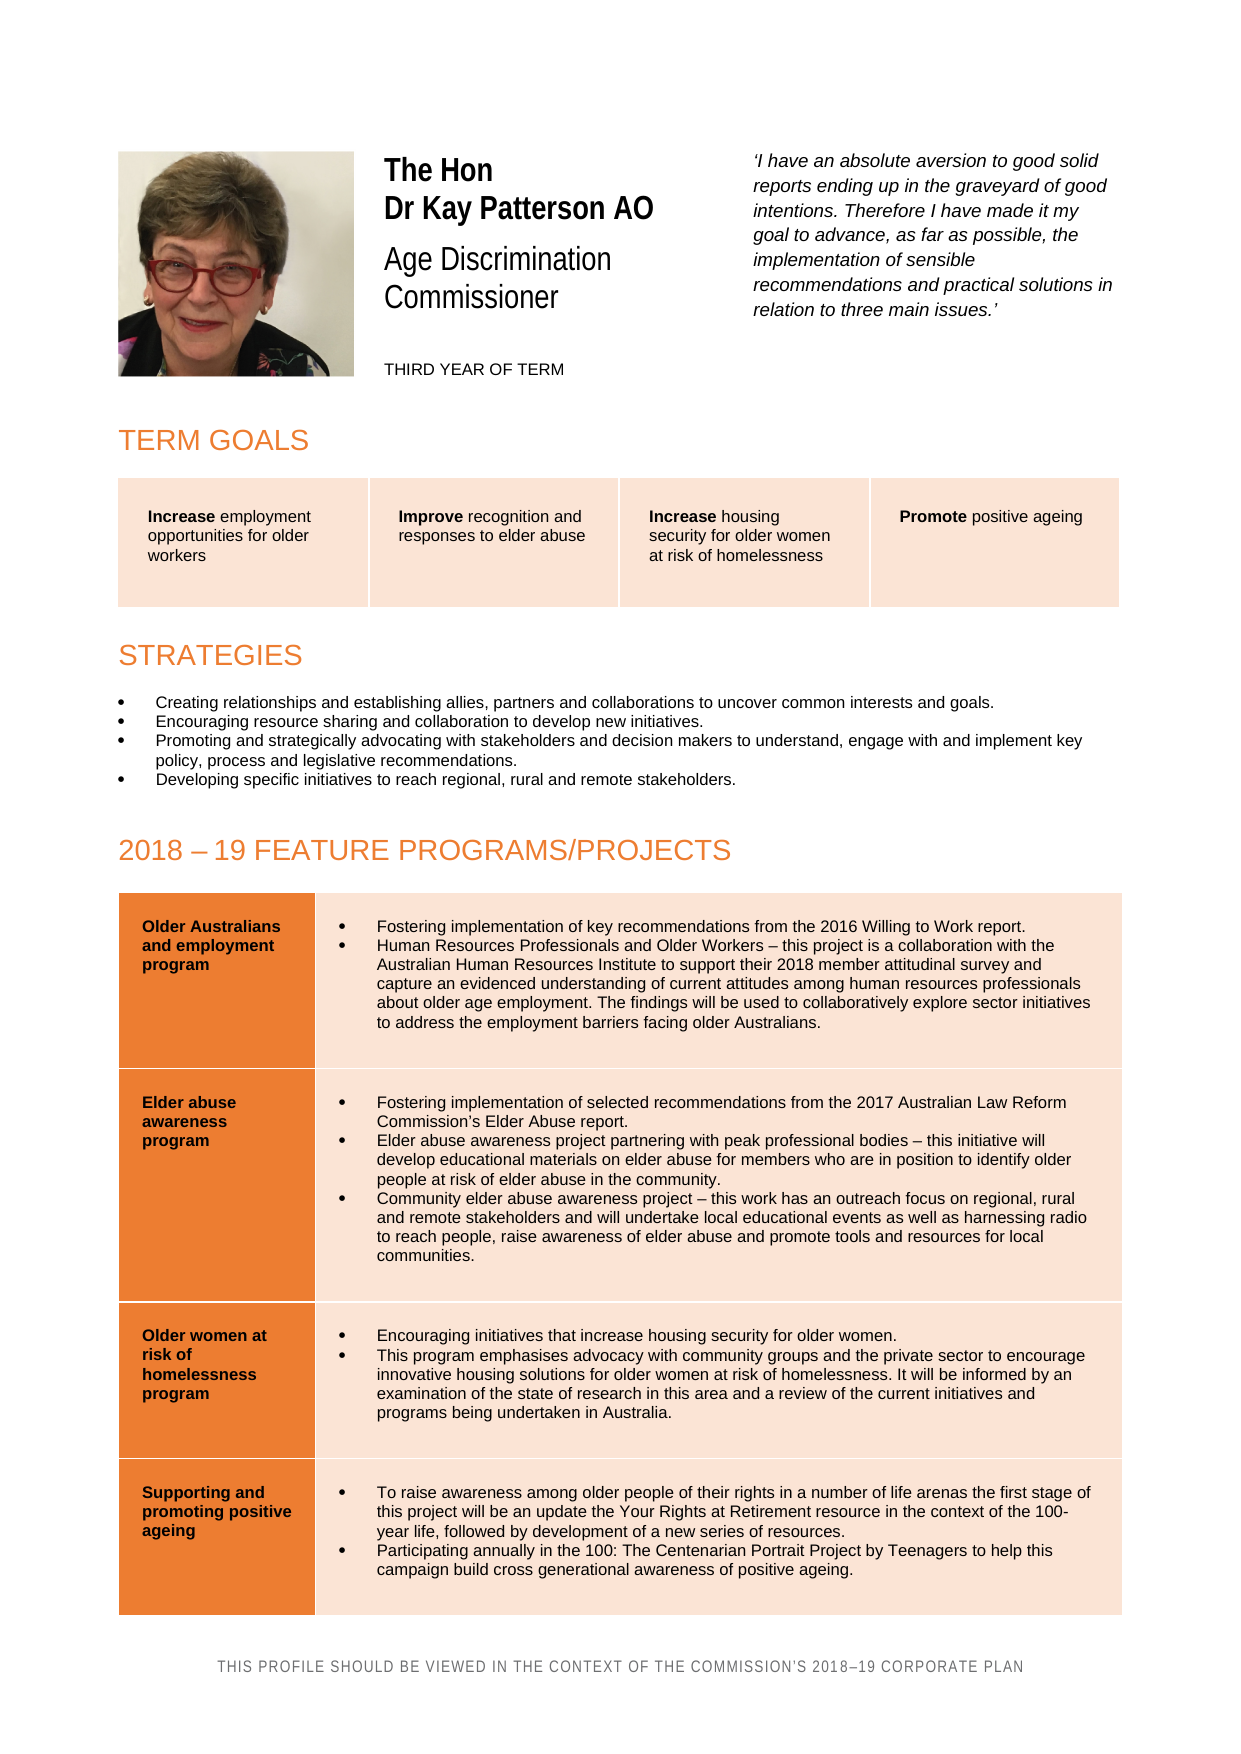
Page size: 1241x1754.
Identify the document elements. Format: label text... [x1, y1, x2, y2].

list Promoting and strategically advocating with stakeholders and decision makers to understand, engage with and implement key policy, process and legislative recommendations. [118, 731, 1122, 770]
table_cell Encouraging initiatives that increase housing security for older women. This program emphasises advocacy with community groups and the private sector to encourage innovative housing solutions for older women at risk of homelessness. It will be informed by an examination of the state of research in this area and a review of the current initiatives and programs being undertaken in Australia. [316, 1303, 1122, 1458]
table_cell Fostering implementation of selected recommendations from the 2017 Australian Law Reform Commission’s Elder Abuse report. Elder abuse awareness project partnering with peak professional bodies – this initiative will develop educational materials on elder abuse for members who are in position to identify older people at risk of elder abuse in the community. Community elder abuse awareness project – this work has an outreach focus on regional, rural and remote stakeholders and will undertake local educational events as well as harnessing radio to reach people, raise awareness of elder abuse and promote tools and resources for local communities. [316, 1069, 1122, 1301]
table_cell To raise awareness among older people of their rights in a number of life arenas the first stage of this project will be an update the Your Rights at Retirement resource in the context of the 100-year life, followed by development of a new series of resources. Participating annually in the 100: The Centenarian Portrait Project by Teenagers to help this campaign build cross generational awareness of positive ageing. [316, 1459, 1122, 1615]
table_header Older Australians and employment program [119, 893, 315, 1068]
table_header Improve recognition and responses to elder abuse [370, 478, 618, 607]
table_header ‘I have an absolute aversion to good solid reports ending up in the graveyard of good intentions. Therefore I have made it my goal to advance, as far as possible, the implementation of sensible recommendations and practical solutions in relation to three main issues.’ [753, 150, 1120, 391]
subtitle TERM GOALS [118, 423, 1122, 457]
list Developing specific initiatives to reach regional, rural and remote stakeholders. [118, 770, 1122, 789]
table_header Promote positive ageing [871, 478, 1119, 607]
table_cell Elder abuse awareness program [119, 1069, 315, 1301]
table_header Fostering implementation of key recommendations from the 2016 Willing to Work report. Human Resources Professionals and Older Workers – this project is a collaboration with the Australian Human Resources Institute to support their 2018 member attitudinal survey and capture an evidenced understanding of current attitudes among human resources professionals about older age employment. The findings will be used to collaboratively explore sector initiatives to address the employment barriers facing older Australians. [316, 893, 1122, 1068]
subtitle STRATEGIES [118, 638, 1122, 672]
list Creating relationships and establishing allies, partners and collaborations to uncover common interests and goals. [118, 693, 1122, 712]
subtitle 2018 –19 FEATURE PROGRAMS/PROJECTS [118, 833, 1122, 867]
table_header Increase housing security for older women at risk of homelessness [620, 478, 869, 607]
list Encouraging resource sharing and collaboration to develop new initiatives. [118, 712, 1122, 731]
picture [118, 149, 356, 379]
table_cell Older women at risk of homelessness program [119, 1303, 315, 1458]
table_header Increase employment opportunities for older workers [118, 478, 368, 607]
table_cell Supporting and promoting positive ageing [119, 1459, 315, 1615]
table_header The Hon Dr Kay Patterson AO Age Discrimination Commissioner THIRD YEAR OF TERM [384, 150, 753, 391]
table_header [118, 150, 384, 391]
